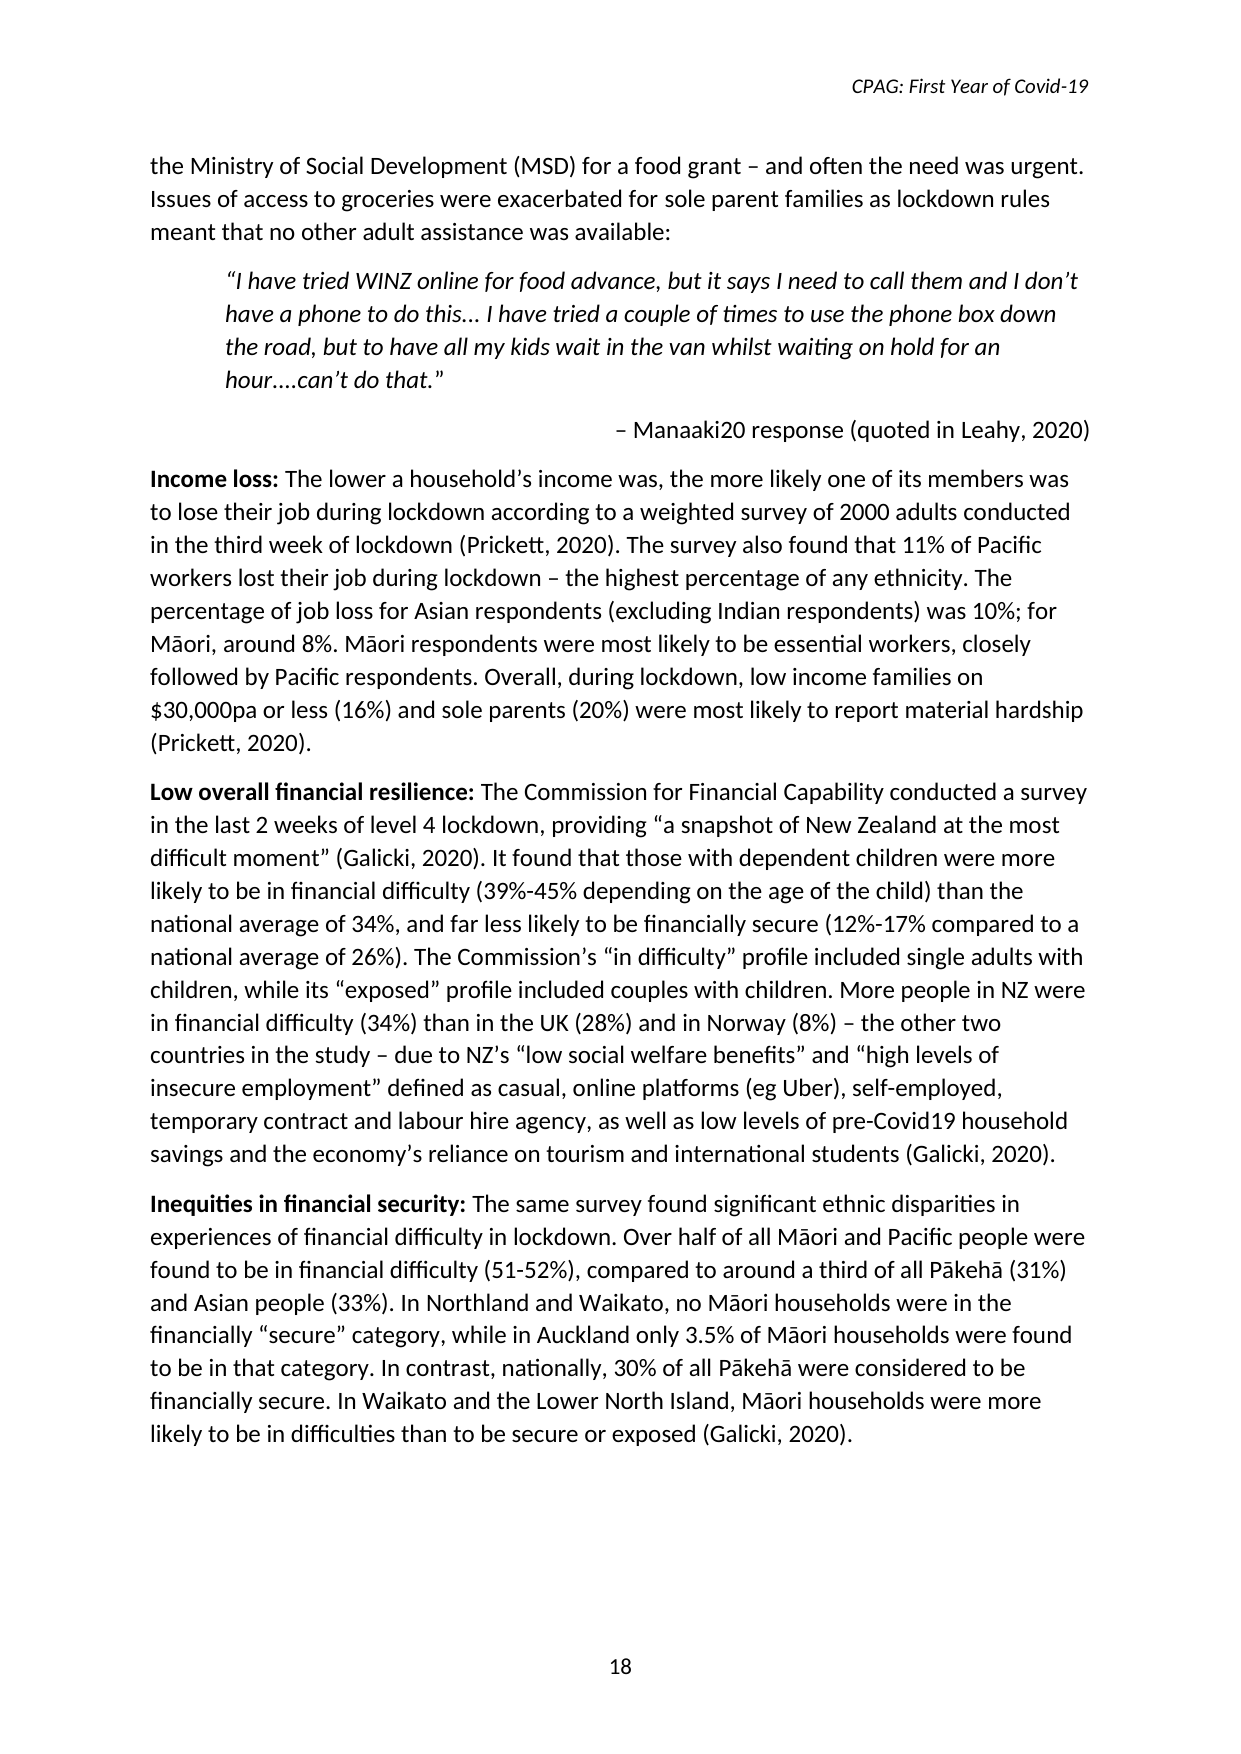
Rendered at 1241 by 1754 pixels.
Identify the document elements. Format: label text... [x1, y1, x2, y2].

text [150, 150, 1090, 246]
text Low overall financial resilience: The Commission for Financial Capability conducted a survey in the last 2 weeks of level 4 lockdown, providing “a snapshot of New Zealand at the most difficult moment” (Galicki, 2020). It found that those with dependent children were more likely to be in financial difficulty (39%-45% depending on the age of the child) than the national average of 34%, and far less likely to be financially secure (12%-17% compared to a national average of 26%). The Commission’s “in difficulty” profile included single adults with children, while its “exposed” profile included couples with children. More people in NZ were in financial difficulty (34%) than in the UK (28%) and in Norway (8%) – the other two countries in the study – due to NZ’s “low social welfare benefits” and “high levels of insecure employment” defined as casual, online platforms (eg Uber), self-employed, temporary contract and labour hire agency, as well as low levels of pre-Covid19 household savings and the economy’s reliance on tourism and international students (Galicki, 2020). [150, 776, 1090, 1169]
text “I have tried WINZ online for food advance, but it says I need to call them and I don’t have a phone to do this... I have tried a couple of times to use the phone box down the road, but to have all my kids wait in the van whilst waiting on hold for an hour....can’t do that.” [225, 265, 1090, 395]
text Inequities in financial security: The same survey found significant ethnic disparities in experiences of financial difficulty in lockdown. Over half of all Māori and Pacific people were found to be in financial difficulty (51-52%), compared to around a third of all Pākehā (31%) and Asian people (33%). In Northland and Waikato, no Māori households were in the financially “secure” category, while in Auckland only 3.5% of Māori households were found to be in that category. In contrast, nationally, 30% of all Pākehā were considered to be financially secure. In Waikato and the Lower North Island, Māori households were more likely to be in difficulties than to be secure or exposed (Galicki, 2020). [150, 1188, 1090, 1449]
text Income loss: The lower a household’s income was, the more likely one of its members was to lose their job during lockdown according to a weighted survey of 2000 adults conducted in the third week of lockdown (Prickett, 2020). The survey also found that 11% of Pacific workers lost their job during lockdown – the highest percentage of any ethnicity. The percentage of job loss for Asian respondents (excluding Indian respondents) was 10%; for Māori, around 8%. Māori respondents were most likely to be essential workers, closely followed by Pacific respondents. Overall, during lockdown, low income families on $30,000pa or less (16%) and sole parents (20%) were most likely to report material hardship (Prickett, 2020). [150, 463, 1090, 757]
text – Manaaki20 response (quoted in Leahy, 2020) [225, 414, 1090, 444]
